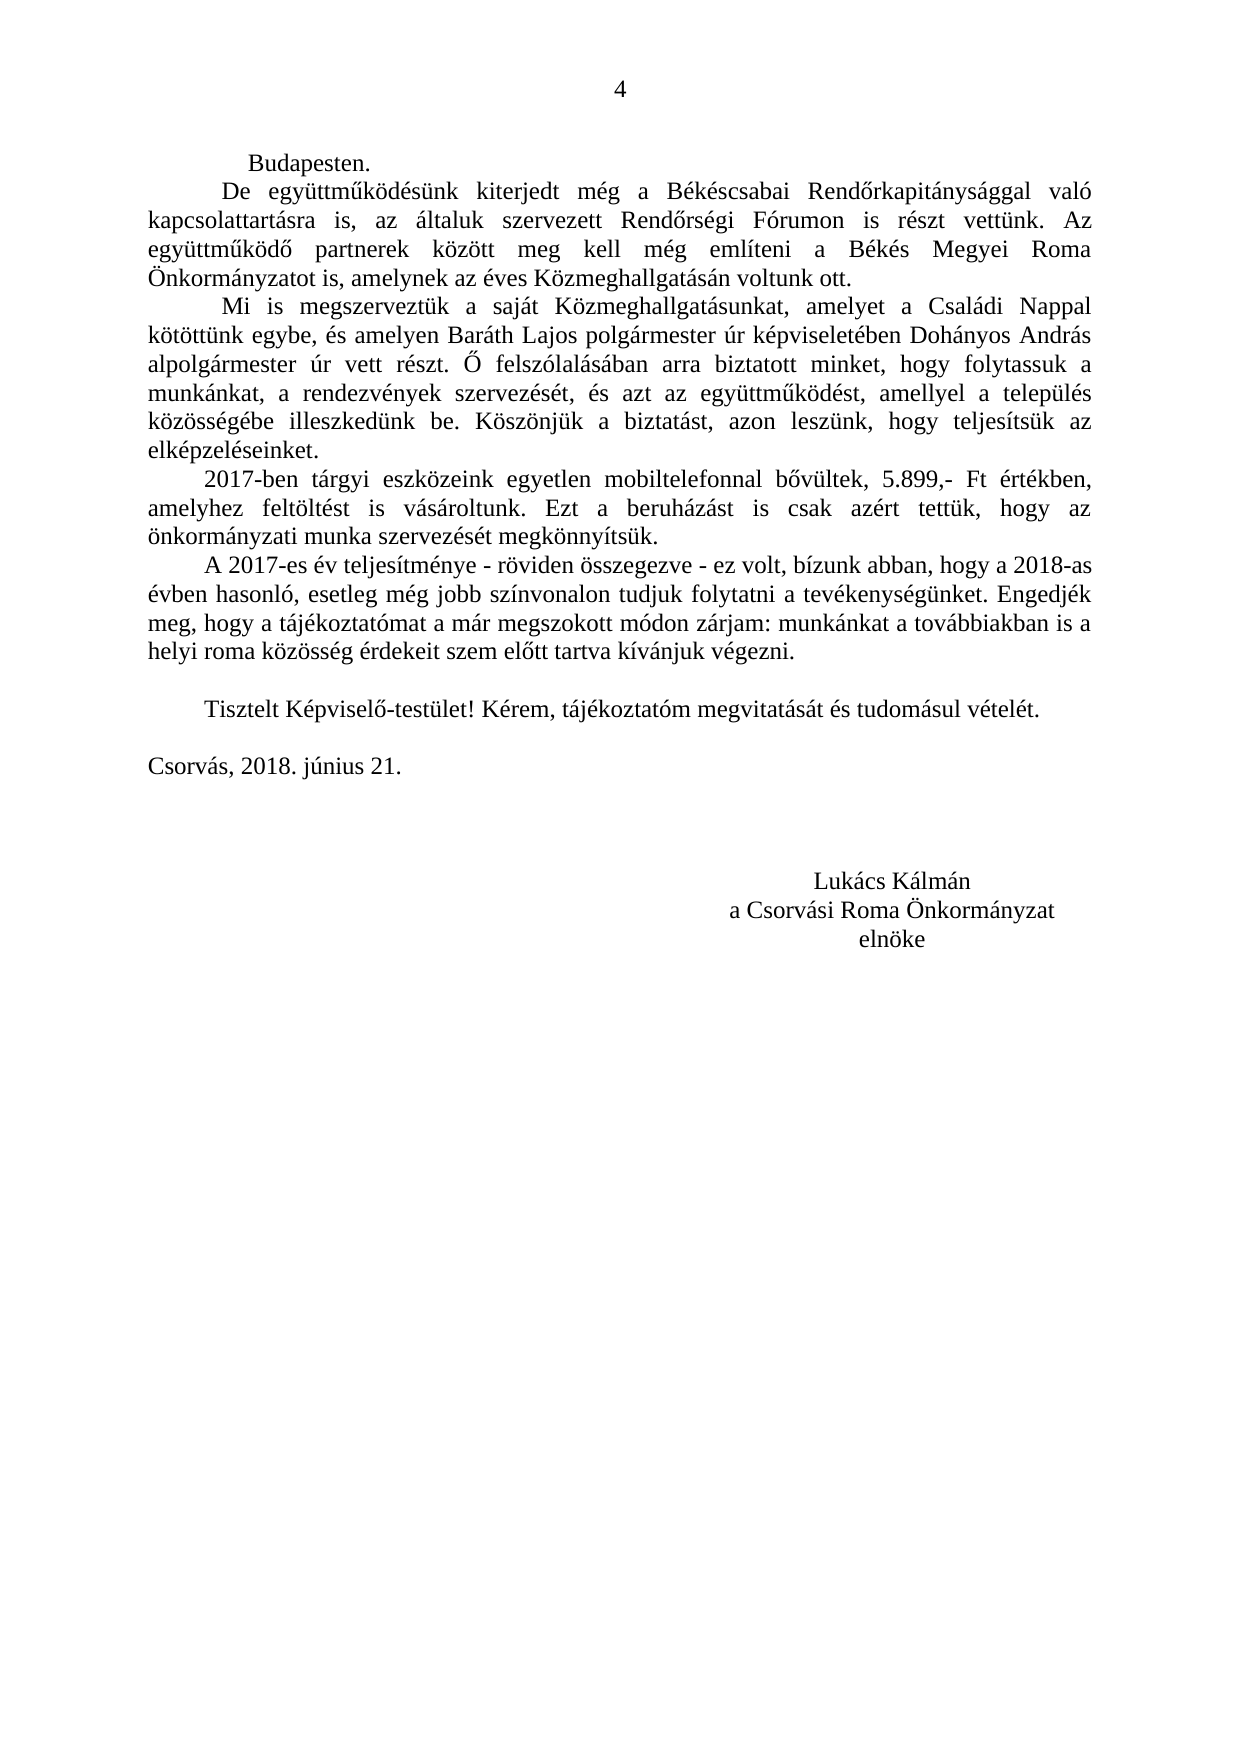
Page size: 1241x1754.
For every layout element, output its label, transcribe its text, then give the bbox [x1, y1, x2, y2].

text 2017-ben tárgyi eszközeink egyetlen mobiltelefonnal bővültek, 5.899,- Ft értékben, amelyhez feltöltést is vásároltunk. Ezt a beruházást is csak azért tettük, hogy az önkormányzati munka szervezését megkönnyítsük. [148, 464, 1093, 550]
text De együttműködésünk kiterjedt még a Békéscsabai Rendőrkapitánysággal való kapcsolattartásra is, az általuk szervezett Rendőrségi Fórumon is részt vettünk. Az együttműködő partnerek között meg kell még említeni a Békés Megyei Roma Önkormányzatot is, amelynek az éves Közmeghallgatásán voltunk ott. [148, 176, 1093, 291]
text Csorvás, 2018. június 21. [148, 751, 1093, 780]
text A 2017-es év teljesítménye - röviden összegezve - ez volt, bízunk abban, hogy a 2018-as évben hasonló, esetleg még jobb színvonalon tudjuk folytatni a tevékenységünket. Engedjék meg, hogy a tájékoztatómat a már megszokott módon zárjam: munkánkat a továbbiakban is a helyi roma közösség érdekeit szem előtt tartva kívánjuk végezni. [148, 550, 1093, 665]
text Tisztelt Képviselő-testület! Kérem, tájékoztatóm megvitatását és tudomásul vételét. [148, 694, 1093, 723]
text Mi is megszerveztük a saját Közmeghallgatásunkat, amelyet a Családi Nappal kötöttünk egybe, és amelyen Baráth Lajos polgármester úr képviseletében Dohányos András alpolgármester úr vett részt. Ő felszólalásában arra biztatott minket, hogy folytassuk a munkánkat, a rendezvények szervezését, és azt az együttműködést, amellyel a település közösségébe illeszkedünk be. Köszönjük a biztatást, azon leszünk, hogy teljesítsük az elképzeléseinket. [148, 291, 1093, 464]
text a Csorvási Roma Önkormányzat [691, 895, 1093, 924]
text Lukács Kálmán [691, 866, 1093, 895]
text elnöke [691, 924, 1093, 953]
text Budapesten. [148, 148, 1093, 176]
